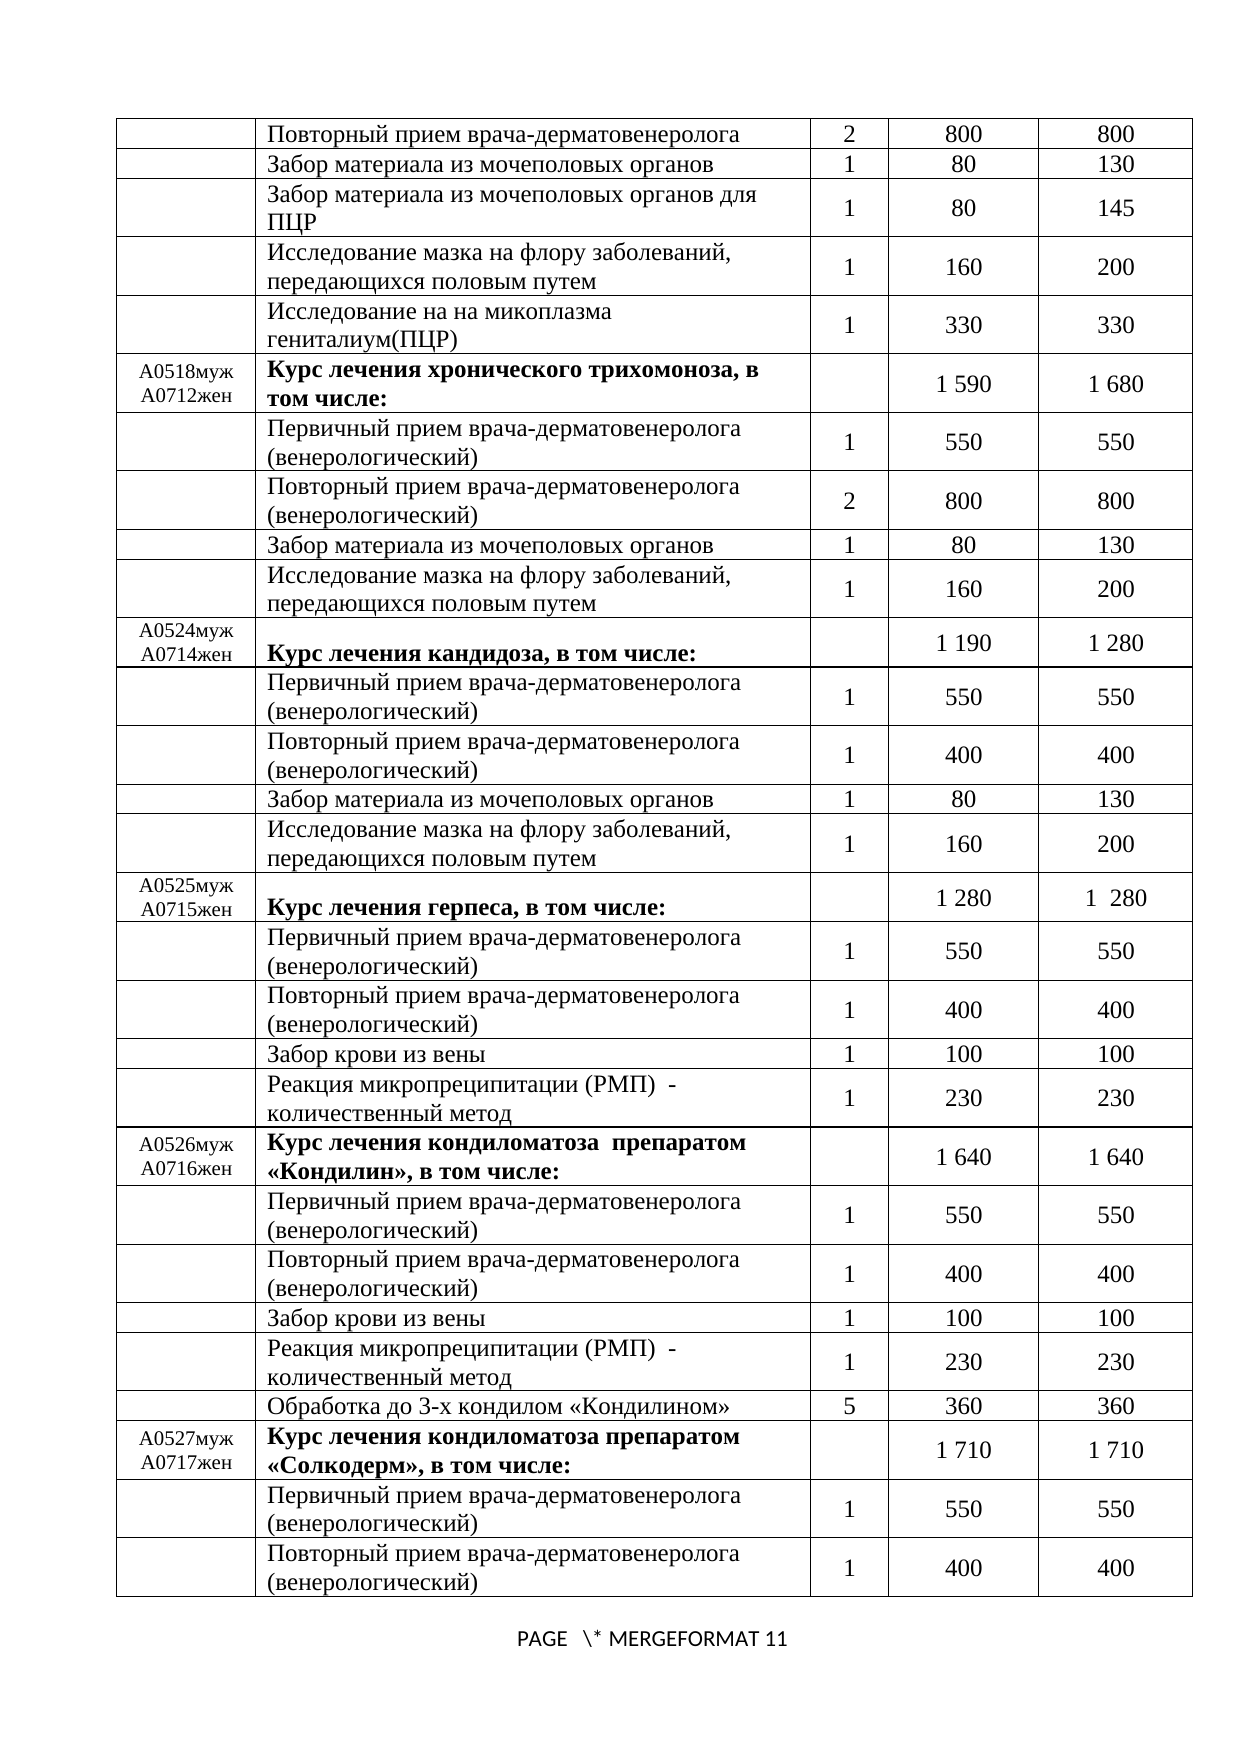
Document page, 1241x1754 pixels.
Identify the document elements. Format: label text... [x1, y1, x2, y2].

table_cell [117, 119, 255, 148]
table_cell Курс лечения хронического трихомоноза, в том числе: [256, 354, 810, 412]
table_cell 130 [1039, 149, 1192, 178]
table_cell [117, 1186, 255, 1243]
table_cell [117, 668, 255, 725]
table_cell Забор материала из мочеполовых органов [256, 149, 810, 178]
table_cell 145 [1039, 179, 1192, 236]
table_cell Реакция микропреципитации (РМП) -количественный метод [256, 1333, 810, 1390]
table_cell 400 [1039, 1245, 1192, 1302]
table_cell Первичный прием врача-дерматовенеролога (венерологический) [256, 1480, 810, 1537]
table_cell [117, 296, 255, 353]
table_cell [117, 922, 255, 979]
table_cell Исследование мазка на флору заболеваний, передающихся половым путем [256, 237, 810, 295]
table_cell 1 280 [1039, 873, 1192, 921]
table_cell [117, 1039, 255, 1068]
table_cell Исследование мазка на флору заболеваний, передающихся половым путем [256, 814, 810, 872]
table_cell 400 [889, 726, 1038, 783]
table_cell 400 [1039, 1538, 1192, 1596]
table_cell [117, 560, 255, 617]
table_cell А0518муж А0712жен [117, 354, 255, 412]
table_cell Забор материала из мочеполовых органов для ПЦР [256, 179, 810, 236]
table_cell Повторный прием врача-дерматовенеролога (венерологический) [256, 1245, 810, 1302]
table_cell Повторный прием врача-дерматовенеролога (венерологический) [256, 726, 810, 783]
table_cell 550 [889, 1186, 1038, 1243]
table_cell [117, 726, 255, 783]
table_cell 1 [811, 814, 888, 872]
table_cell 1 590 [889, 354, 1038, 412]
table_cell 1 [811, 1186, 888, 1243]
table_cell 1 [811, 149, 888, 178]
table_cell 550 [1039, 668, 1192, 725]
table_cell 1 [811, 668, 888, 725]
table_cell А0526муж А0716жен [117, 1128, 255, 1185]
table_cell [117, 237, 255, 295]
table_cell Забор материала из мочеполовых органов [256, 530, 810, 559]
table_cell Первичный прием врача-дерматовенеролога (венерологический) [256, 413, 810, 470]
table_cell 130 [1039, 530, 1192, 559]
table_cell 1 680 [1039, 354, 1192, 412]
table_cell А0525муж А0715жен [117, 873, 255, 921]
table_cell 100 [889, 1303, 1038, 1332]
table_cell 80 [889, 785, 1038, 813]
table_cell 1 710 [889, 1421, 1038, 1479]
table_cell 1 [811, 1333, 888, 1390]
table_cell 1 [811, 413, 888, 470]
table_cell 800 [1039, 119, 1192, 148]
table_cell 400 [889, 981, 1038, 1038]
table_cell 800 [889, 471, 1038, 529]
table_cell 550 [1039, 1186, 1192, 1243]
table_cell Реакция микропреципитации (РМП) -количественный метод [256, 1069, 810, 1126]
table_cell 1 [811, 1538, 888, 1596]
table_cell 200 [1039, 237, 1192, 295]
table_cell Повторный прием врача-дерматовенеролога (венерологический) [256, 471, 810, 529]
table_cell 230 [1039, 1069, 1192, 1126]
table_cell [811, 873, 888, 921]
table_cell [811, 618, 888, 666]
table_cell Курс лечения кондиломатоза препаратом «Солкодерм», в том числе: [256, 1421, 810, 1479]
table_cell 1 640 [1039, 1128, 1192, 1185]
table_cell 100 [1039, 1039, 1192, 1068]
table_cell [117, 149, 255, 178]
table_cell 400 [1039, 981, 1192, 1038]
table_cell Курс лечения кондиломатоза препаратом «Кондилин», в том числе: [256, 1128, 810, 1185]
table_cell [117, 1069, 255, 1126]
table_cell 100 [1039, 1303, 1192, 1332]
table_cell Первичный прием врача-дерматовенеролога (венерологический) [256, 922, 810, 979]
table_cell 100 [889, 1039, 1038, 1068]
table_cell [117, 981, 255, 1038]
table_cell 550 [1039, 1480, 1192, 1537]
table_cell А0524муж А0714жен [117, 618, 255, 666]
table_cell 1 [811, 1480, 888, 1537]
table_cell 1 710 [1039, 1421, 1192, 1479]
table_cell 1 [811, 296, 888, 353]
table_cell 550 [889, 1480, 1038, 1537]
table_cell [811, 1128, 888, 1185]
table_cell 1 [811, 560, 888, 617]
table_cell [117, 530, 255, 559]
table_cell [117, 1480, 255, 1537]
table_cell Повторный прием врача-дерматовенеролога (венерологический) [256, 981, 810, 1038]
table_cell А0527муж А0717жен [117, 1421, 255, 1479]
table_cell 80 [889, 179, 1038, 236]
table_cell 1 [811, 785, 888, 813]
table_cell 5 [811, 1391, 888, 1420]
table_cell Забор крови из вены [256, 1039, 810, 1068]
table_cell 1 190 [889, 618, 1038, 666]
table_cell 550 [889, 668, 1038, 725]
table_cell [117, 1245, 255, 1302]
table_cell Первичный прием врача-дерматовенеролога (венерологический) [256, 1186, 810, 1243]
table_cell 160 [889, 237, 1038, 295]
table_cell 230 [1039, 1333, 1192, 1390]
table_cell 800 [889, 119, 1038, 148]
table_cell Повторный прием врача-дерматовенеролога (венерологический) [256, 1538, 810, 1596]
table_cell 160 [889, 814, 1038, 872]
table_cell Исследование мазка на флору заболеваний, передающихся половым путем [256, 560, 810, 617]
table_cell [117, 785, 255, 813]
table_cell 360 [1039, 1391, 1192, 1420]
table_cell Первичный прием врача-дерматовенеролога (венерологический) [256, 668, 810, 725]
table_cell [117, 814, 255, 872]
table_cell 80 [889, 149, 1038, 178]
table_cell Курс лечения кандидоза, в том числе: [256, 618, 810, 666]
table_cell [117, 413, 255, 470]
table_cell 160 [889, 560, 1038, 617]
table_cell 1 [811, 1245, 888, 1302]
table_cell 800 [1039, 471, 1192, 529]
table_cell [811, 1421, 888, 1479]
table_cell 1 640 [889, 1128, 1038, 1185]
table_cell [117, 1391, 255, 1420]
table_cell Повторный прием врача-дерматовенеролога [256, 119, 810, 148]
table_cell Забор материала из мочеполовых органов [256, 785, 810, 813]
table_cell 200 [1039, 560, 1192, 617]
table_cell 1 [811, 1303, 888, 1332]
table_cell 1 [811, 1039, 888, 1068]
table_cell 2 [811, 471, 888, 529]
table_cell 1 280 [1039, 618, 1192, 666]
table_cell [811, 354, 888, 412]
table_cell 400 [1039, 726, 1192, 783]
table_cell 1 [811, 179, 888, 236]
table_cell 550 [889, 413, 1038, 470]
table_cell [117, 1333, 255, 1390]
table_cell [117, 179, 255, 236]
table_cell 230 [889, 1069, 1038, 1126]
table_cell 1 [811, 981, 888, 1038]
table_cell 550 [889, 922, 1038, 979]
table_cell 550 [1039, 922, 1192, 979]
table_cell 330 [889, 296, 1038, 353]
table_cell 360 [889, 1391, 1038, 1420]
table_cell 550 [1039, 413, 1192, 470]
table_cell 400 [889, 1245, 1038, 1302]
table_cell 130 [1039, 785, 1192, 813]
table_cell 330 [1039, 296, 1192, 353]
table_cell 200 [1039, 814, 1192, 872]
table_cell 1 [811, 726, 888, 783]
table_cell 1 [811, 922, 888, 979]
table_cell 80 [889, 530, 1038, 559]
table_cell [117, 1538, 255, 1596]
table_cell Обработка до 3-х кондилом «Кондилином» [256, 1391, 810, 1420]
table_cell 1 280 [889, 873, 1038, 921]
table_cell 1 [811, 1069, 888, 1126]
table_cell 230 [889, 1333, 1038, 1390]
table_cell 1 [811, 530, 888, 559]
table_cell Исследование на на микоплазма гениталиум(ПЦР) [256, 296, 810, 353]
table_cell Забор крови из вены [256, 1303, 810, 1332]
table_cell 1 [811, 237, 888, 295]
table_cell [117, 1303, 255, 1332]
table_cell 2 [811, 119, 888, 148]
table_cell 400 [889, 1538, 1038, 1596]
table_cell [117, 471, 255, 529]
table_cell Курс лечения герпеса, в том числе: [256, 873, 810, 921]
